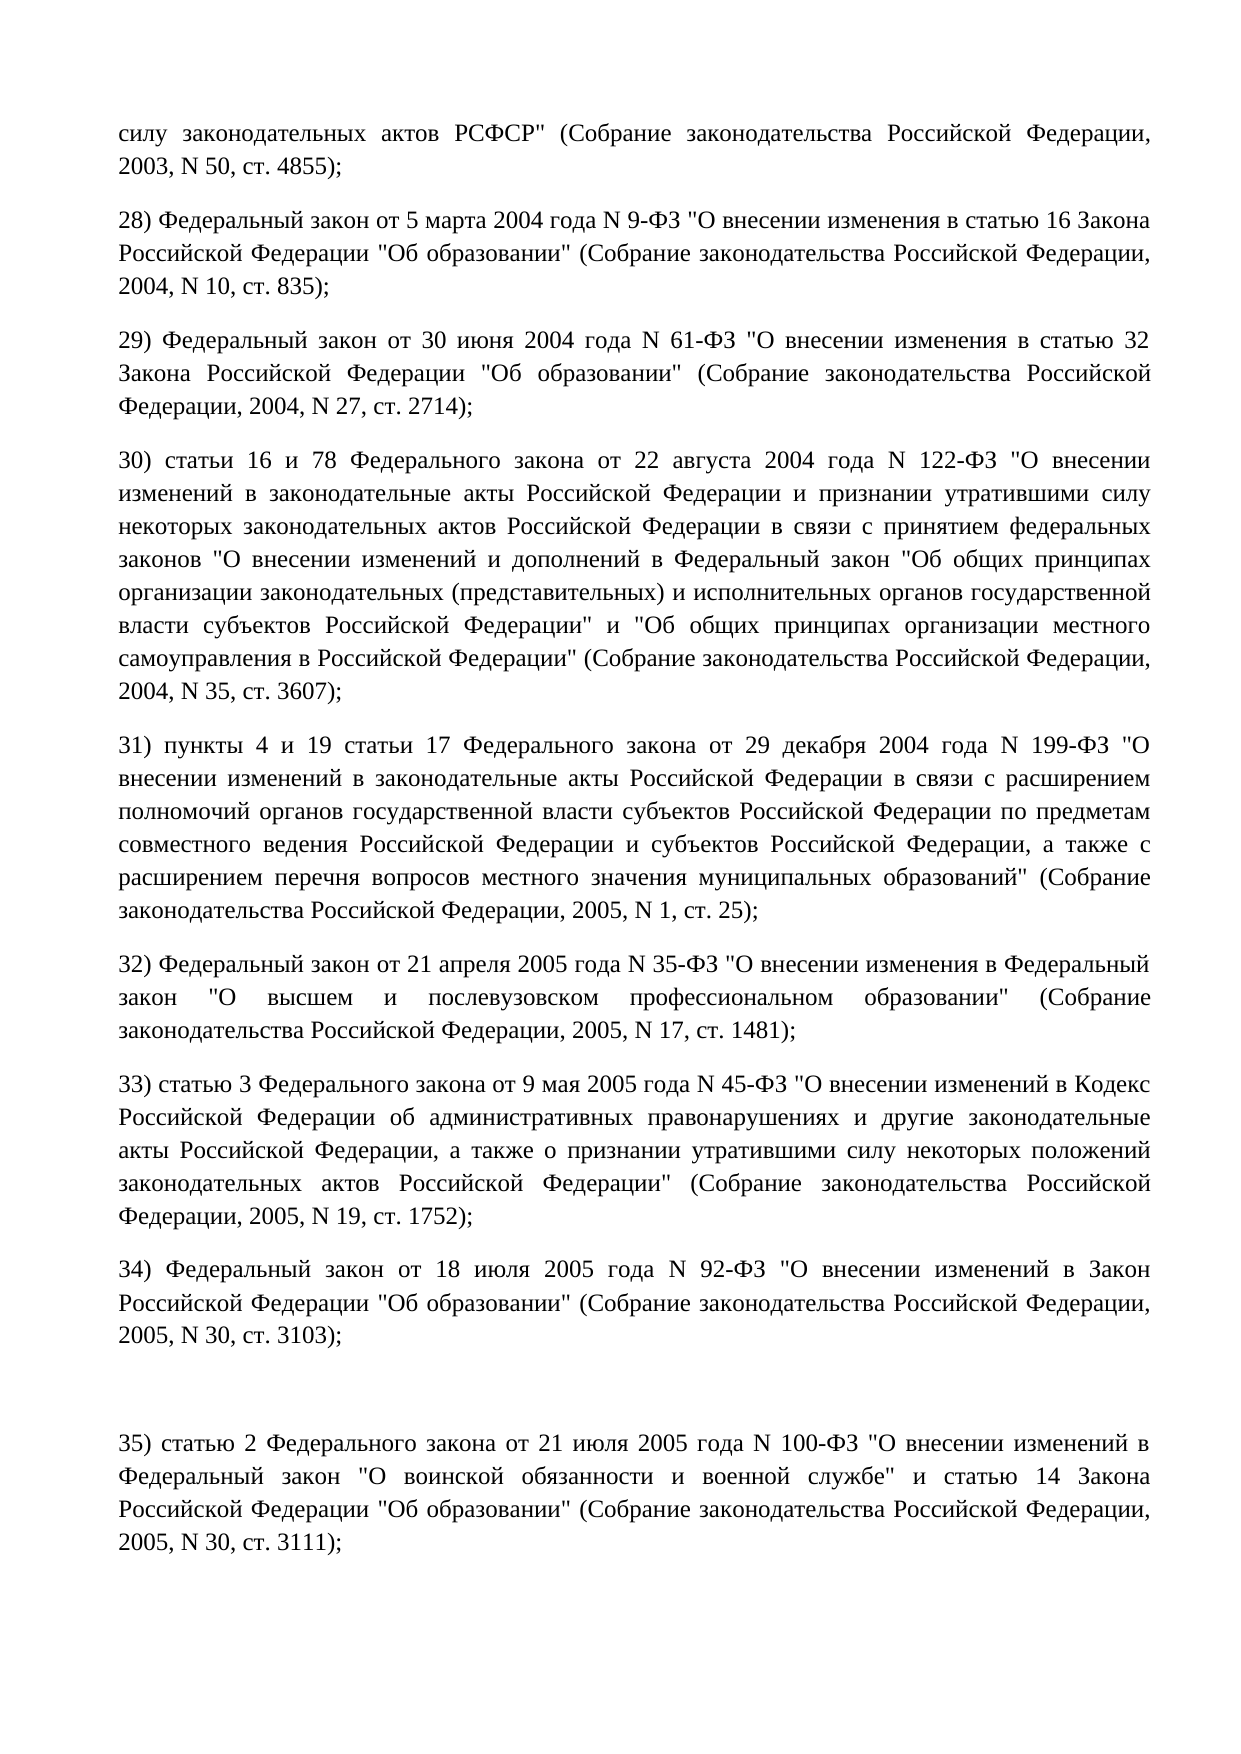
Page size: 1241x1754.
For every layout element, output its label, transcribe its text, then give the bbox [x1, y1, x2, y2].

text 35) статью 2 Федерального закона от 21 июля 2005 года N 100-ФЗ "О внесении изменений в Федеральный закон "О воинской обязанности и военной службе" и статью 14 Закона Российской Федерации "Об образовании" (Собрание законодательства Российской Федерации, 2005, N 30, ст. 3111); [118, 1428, 1152, 1556]
text 34) Федеральный закон от 18 июля 2005 года N 92-ФЗ "О внесении изменений в Закон Российской Федерации "Об образовании" (Собрание законодательства Российской Федерации, 2005, N 30, ст. 3103); [118, 1254, 1152, 1349]
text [118, 118, 1152, 180]
text 31) пункты 4 и 19 статьи 17 Федерального закона от 29 декабря 2004 года N 199-ФЗ "О внесении изменений в законодательные акты Российской Федерации в связи с расширением полномочий органов государственной власти субъектов Российской Федерации по предметам совместного ведения Российской Федерации и субъектов Российской Федерации, а также с расширением перечня вопросов местного значения муниципальных образований" (Собрание законодательства Российской Федерации, 2005, N 1, ст. 25); [118, 730, 1152, 924]
text 33) статью 3 Федерального закона от 9 мая 2005 года N 45-ФЗ "О внесении изменений в Кодекс Российской Федерации об административных правонарушениях и другие законодательные акты Российской Федерации, а также о признании утратившими силу некоторых положений законодательных актов Российской Федерации" (Собрание законодательства Российской Федерации, 2005, N 19, ст. 1752); [118, 1069, 1152, 1229]
text 32) Федеральный закон от 21 апреля 2005 года N 35-ФЗ "О внесении изменения в Федеральный закон "О высшем и послевузовском профессиональном образовании" (Собрание законодательства Российской Федерации, 2005, N 17, ст. 1481); [118, 949, 1152, 1043]
text 29) Федеральный закон от 30 июня 2004 года N 61-ФЗ "О внесении изменения в статью 32 Закона Российской Федерации "Об образовании" (Собрание законодательства Российской Федерации, 2004, N 27, ст. 2714); [118, 325, 1152, 420]
text 28) Федеральный закон от 5 марта 2004 года N 9-ФЗ "О внесении изменения в статью 16 Закона Российской Федерации "Об образовании" (Собрание законодательства Российской Федерации, 2004, N 10, ст. 835); [118, 205, 1152, 300]
text 30) статьи 16 и 78 Федерального закона от 22 августа 2004 года N 122-ФЗ "О внесении изменений в законодательные акты Российской Федерации и признании утратившими силу некоторых законодательных актов Российской Федерации в связи с принятием федеральных законов "О внесении изменений и дополнений в Федеральный закон "Об общих принципах организации законодательных (представительных) и исполнительных органов государственной власти субъектов Российской Федерации" и "Об общих принципах организации местного самоуправления в Российской Федерации" (Собрание законодательства Российской Федерации, 2004, N 35, ст. 3607); [118, 445, 1152, 705]
